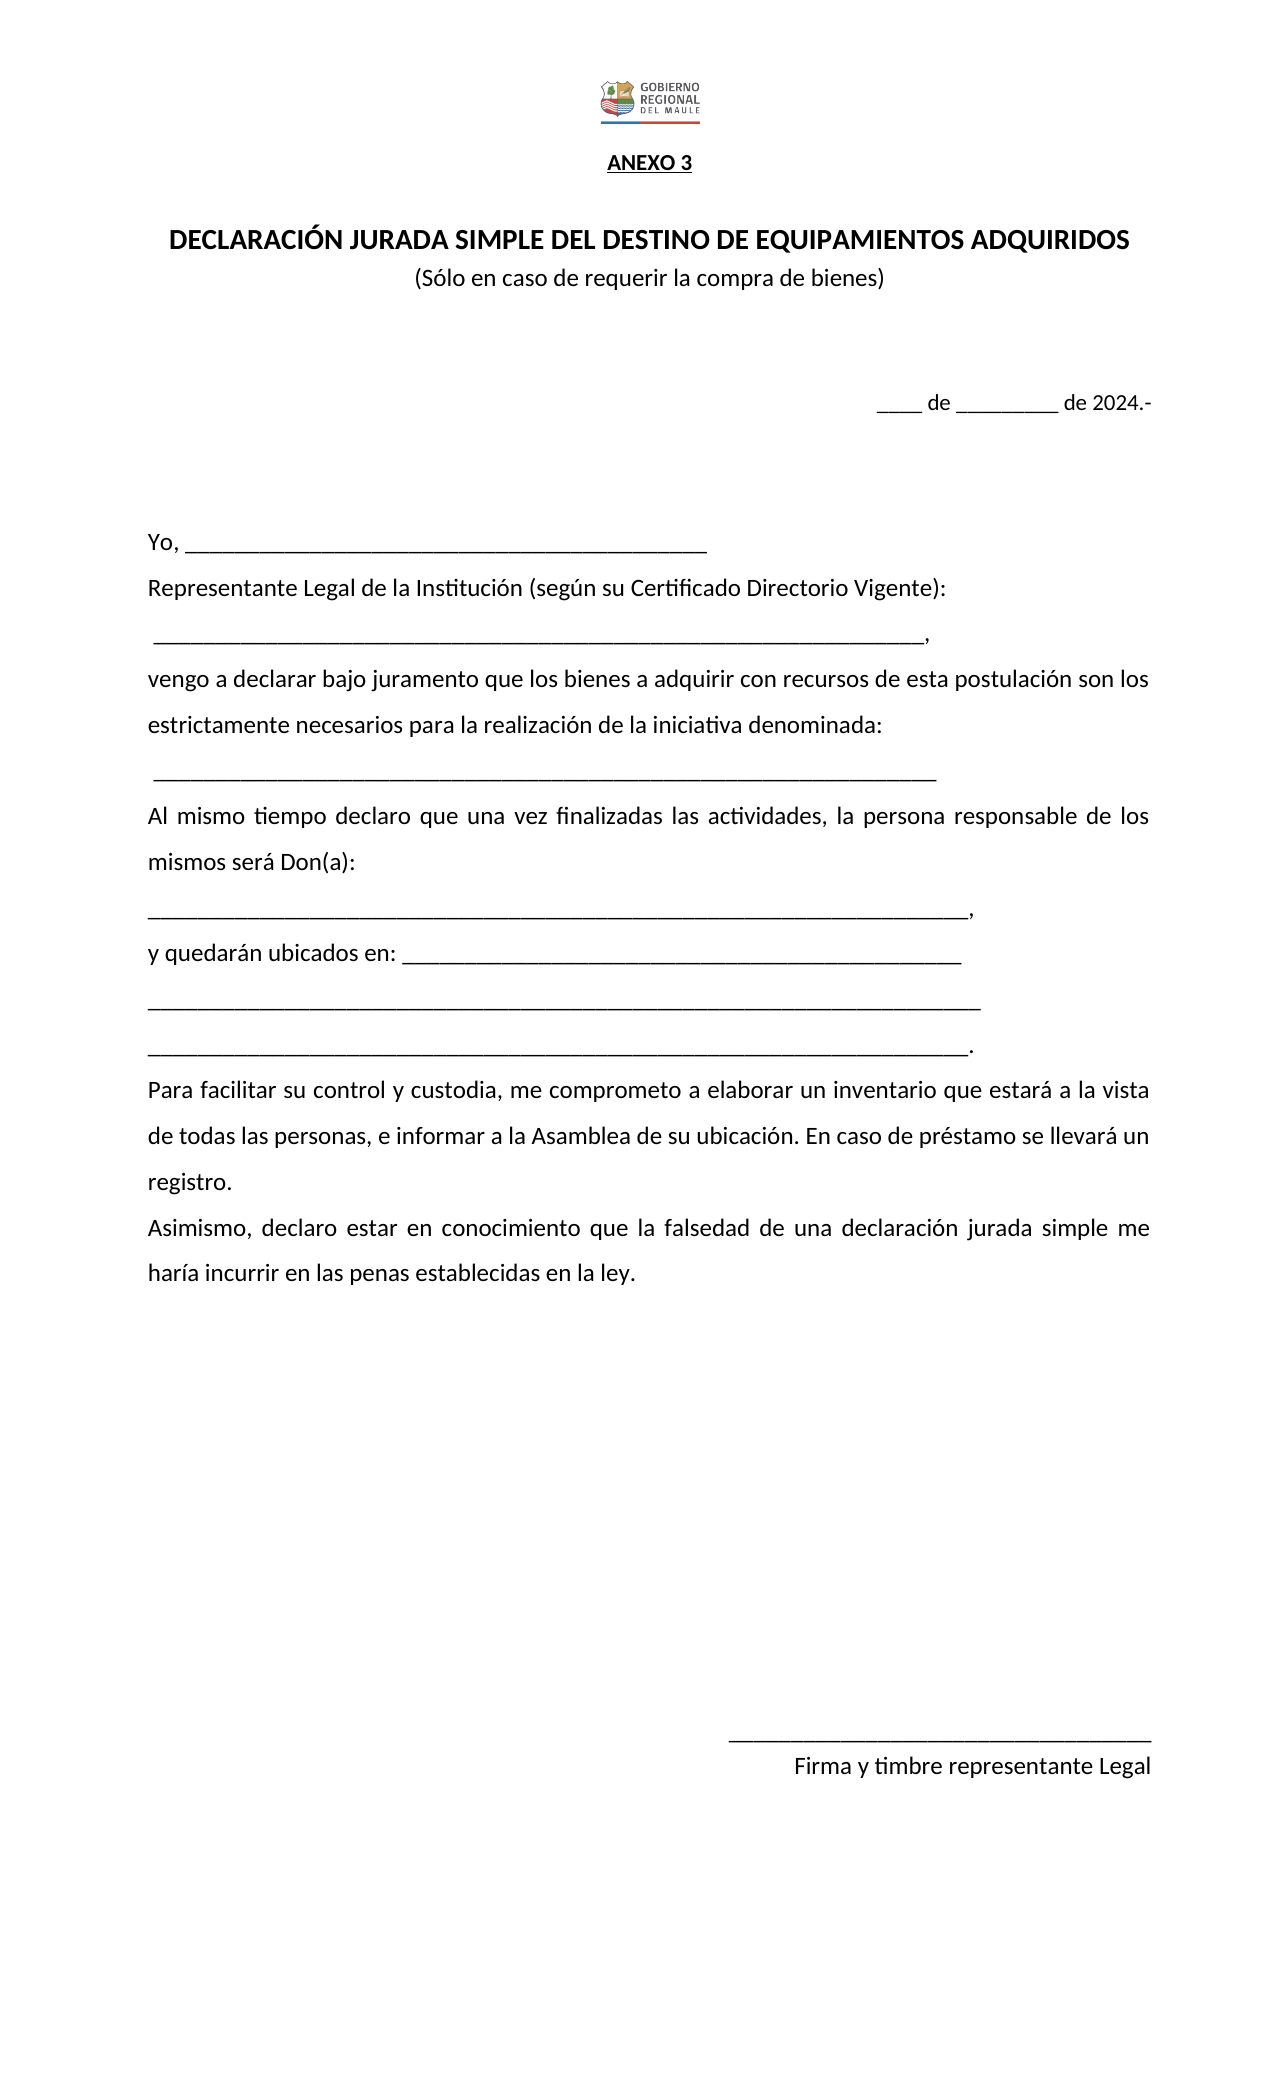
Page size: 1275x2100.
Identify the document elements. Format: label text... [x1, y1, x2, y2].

text Yo, __________________________________________ [148, 526, 1152, 556]
text __________________________________ [148, 1715, 1152, 1745]
text Representante Legal de la Institución (según su Certificado Directorio Vigente): [148, 572, 1152, 602]
text ANEXO 3 [148, 148, 1152, 176]
text vengo a declarar bajo juramento que los bienes a adquirir con recursos de esta postulación son los estrictamente necesarios para la realización de la iniciativa denominada: [148, 663, 1152, 739]
text __________________________________________________________________. [148, 1029, 1152, 1059]
picture [590, 73, 709, 130]
text ___________________________________________________________________ [148, 983, 1152, 1014]
text ______________________________________________________________, [148, 617, 1152, 648]
text Asimismo, declaro estar en conocimiento que la falsedad de una declaración jurada simple me haría incurrir en las penas establecidas en la ley. [148, 1212, 1152, 1288]
text __________________________________________________________________, [148, 892, 1152, 922]
text Para facilitar su control y custodia, me comprometo a elaborar un inventario que estará a la vista de todas las personas, e informar a la Asamblea de su ubicación. En caso de préstamo se llevará un registro. [148, 1075, 1152, 1197]
text _______________________________________________________________ [148, 754, 1152, 785]
text (Sólo en caso de requerir la compra de bienes) [148, 262, 1152, 292]
text y quedarán ubicados en: _____________________________________________ [148, 937, 1152, 968]
text ____ de _________ de 2024.- [148, 388, 1152, 416]
text Al mismo tiempo declaro que una vez finalizadas las actividades, la persona responsable de los mismos será Don(a): [148, 800, 1152, 877]
text Firma y timbre representante Legal [148, 1750, 1152, 1780]
text DECLARACIÓN JURADA SIMPLE DEL DESTINO DE EQUIPAMIENTOS ADQUIRIDOS [148, 221, 1152, 256]
